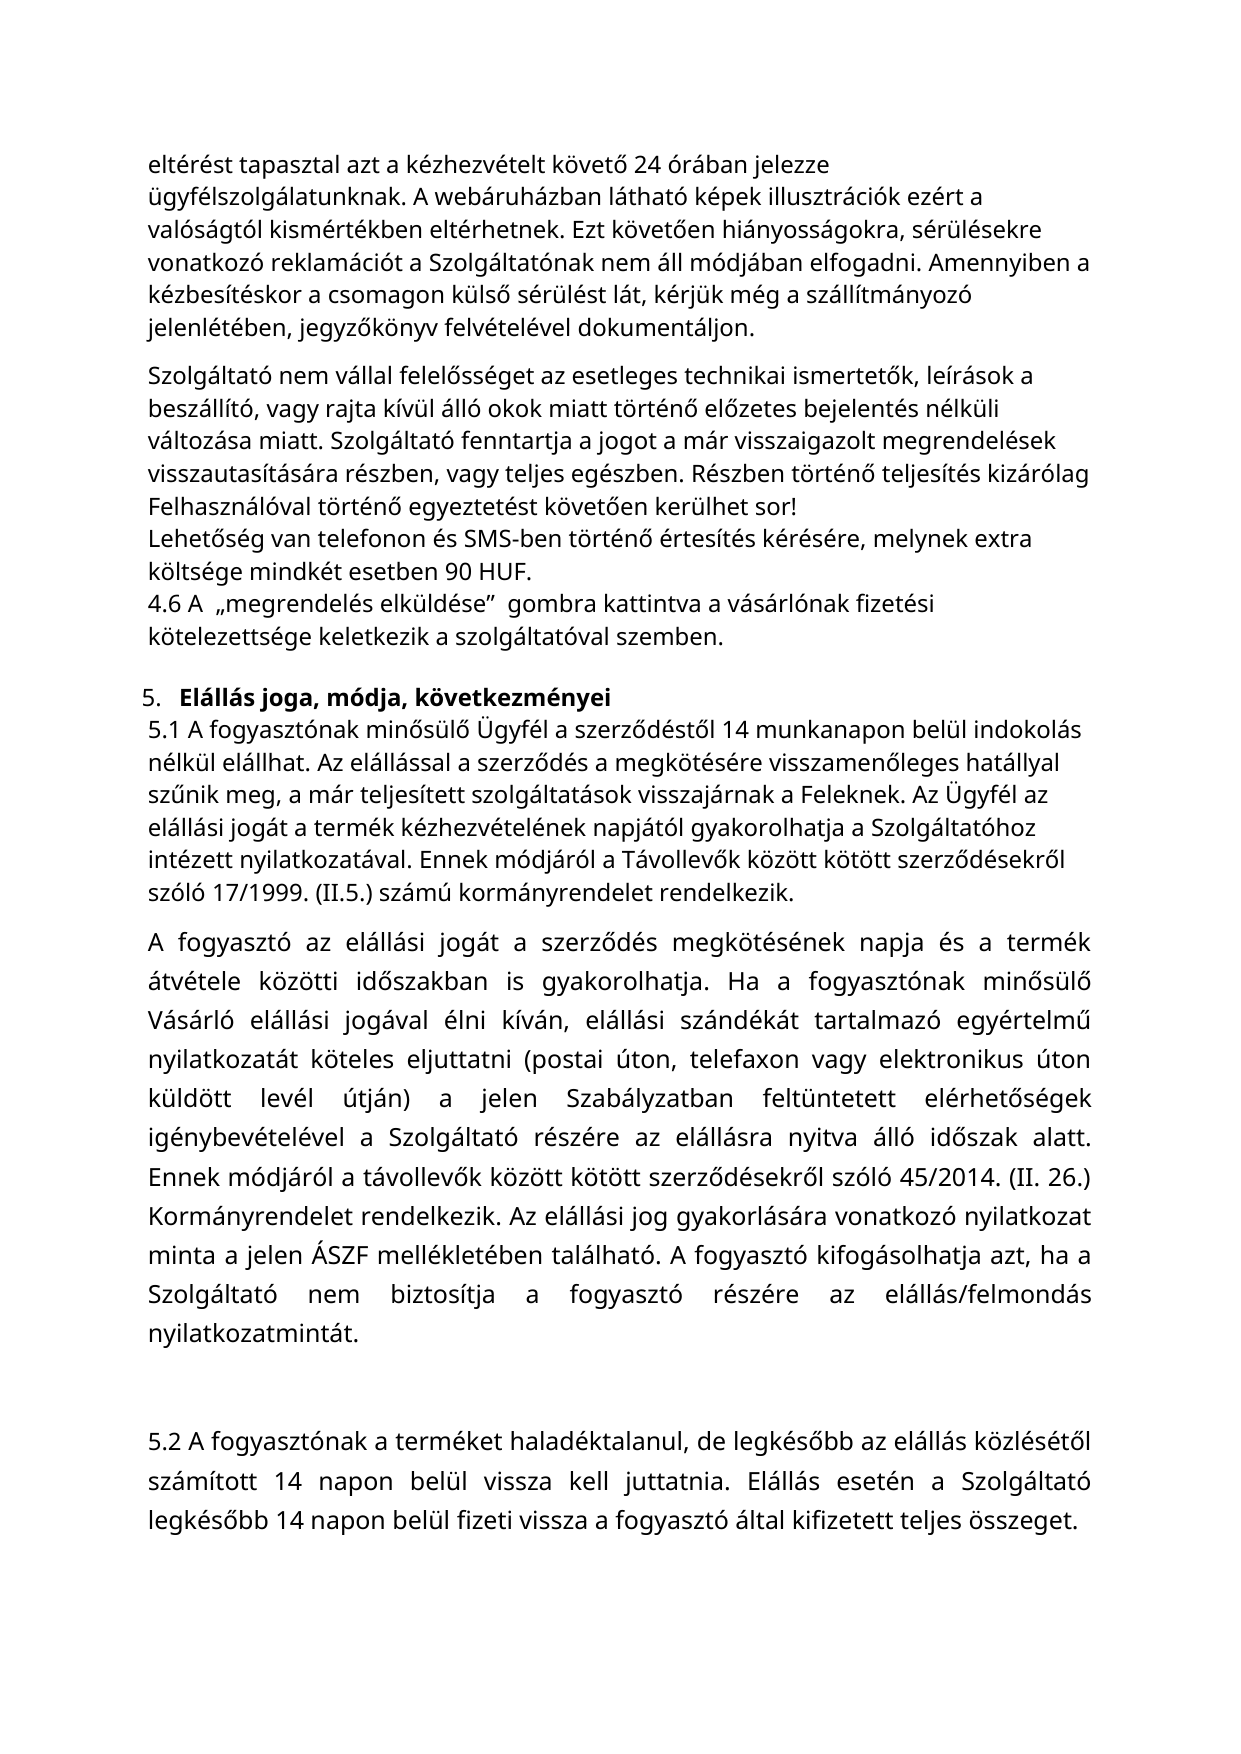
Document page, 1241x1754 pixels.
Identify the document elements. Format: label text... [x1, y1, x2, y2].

text A fogyasztó az elállási jogát a szerződés megkötésének napja és a termék átvétele közötti időszakban is gyakorolhatja. Ha a fogyasztónak minősülő Vásárló elállási jogával élni kíván, elállási szándékát tartalmazó egyértelmű nyilatkozatát köteles eljuttatni (postai úton, telefaxon vagy elektronikus úton küldött levél útján) a jelen Szabályzatban feltüntetett elérhetőségek igénybevételével a Szolgáltató részére az elállásra nyitva álló időszak alatt. Ennek módjáról a távollevők között kötött szerződésekről szóló 45/2014. (II. 26.) Kormányrendelet rendelkezik. Az elállási jog gyakorlására vonatkozó nyilatkozat minta a jelen ÁSZF mellékletében található. A fogyasztó kifogásolhatja azt, ha a Szolgáltató nem biztosítja a fogyasztó részére az elállás/felmondás nyilatkozatmintát. [148, 924, 1093, 1350]
text 5.2 A fogyasztónak a terméket haladéktalanul, de legkésőbb az elállás közlésétől számított 14 napon belül vissza kell juttatnia. Elállás esetén a Szolgáltató legkésőbb 14 napon belül fizeti vissza a fogyasztó által kifizetett teljes összeget. [148, 1424, 1093, 1536]
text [148, 148, 1093, 343]
list Elállás joga, módja, következményei [141, 680, 1093, 713]
text 4.6 A „megrendelés elküldése” gombra kattintva a vásárlónak fizetési kötelezettsége keletkezik a szolgáltatóval szemben. [148, 587, 1093, 652]
text Szolgáltató nem vállal felelősséget az esetleges technikai ismertetők, leírások a beszállító, vagy rajta kívül álló okok miatt történő előzetes bejelentés nélküli változása miatt. Szolgáltató fenntartja a jogot a már visszaigazolt megrendelések visszautasítására részben, vagy teljes egészben. Részben történő teljesítés kizárólag Felhasználóval történő egyeztetést követően kerülhet sor! Lehetőség van telefonon és SMS-ben történő értesítés kérésére, melynek extra költsége mindkét esetben 90 HUF. [148, 359, 1093, 587]
text 5.1 A fogyasztónak minősülő Ügyfél a szerződéstől 14 munkanapon belül indokolás nélkül elállhat. Az elállással a szerződés a megkötésére visszamenőleges hatállyal szűnik meg, a már teljesített szolgáltatások visszajárnak a Feleknek. Az Ügyfél az elállási jogát a termék kézhezvételének napjától gyakorolhatja a Szolgáltatóhoz intézett nyilatkozatával. Ennek módjáról a Távollevők között kötött szerződésekről szóló 17/1999. (II.5.) számú kormányrendelet rendelkezik. [148, 713, 1093, 908]
